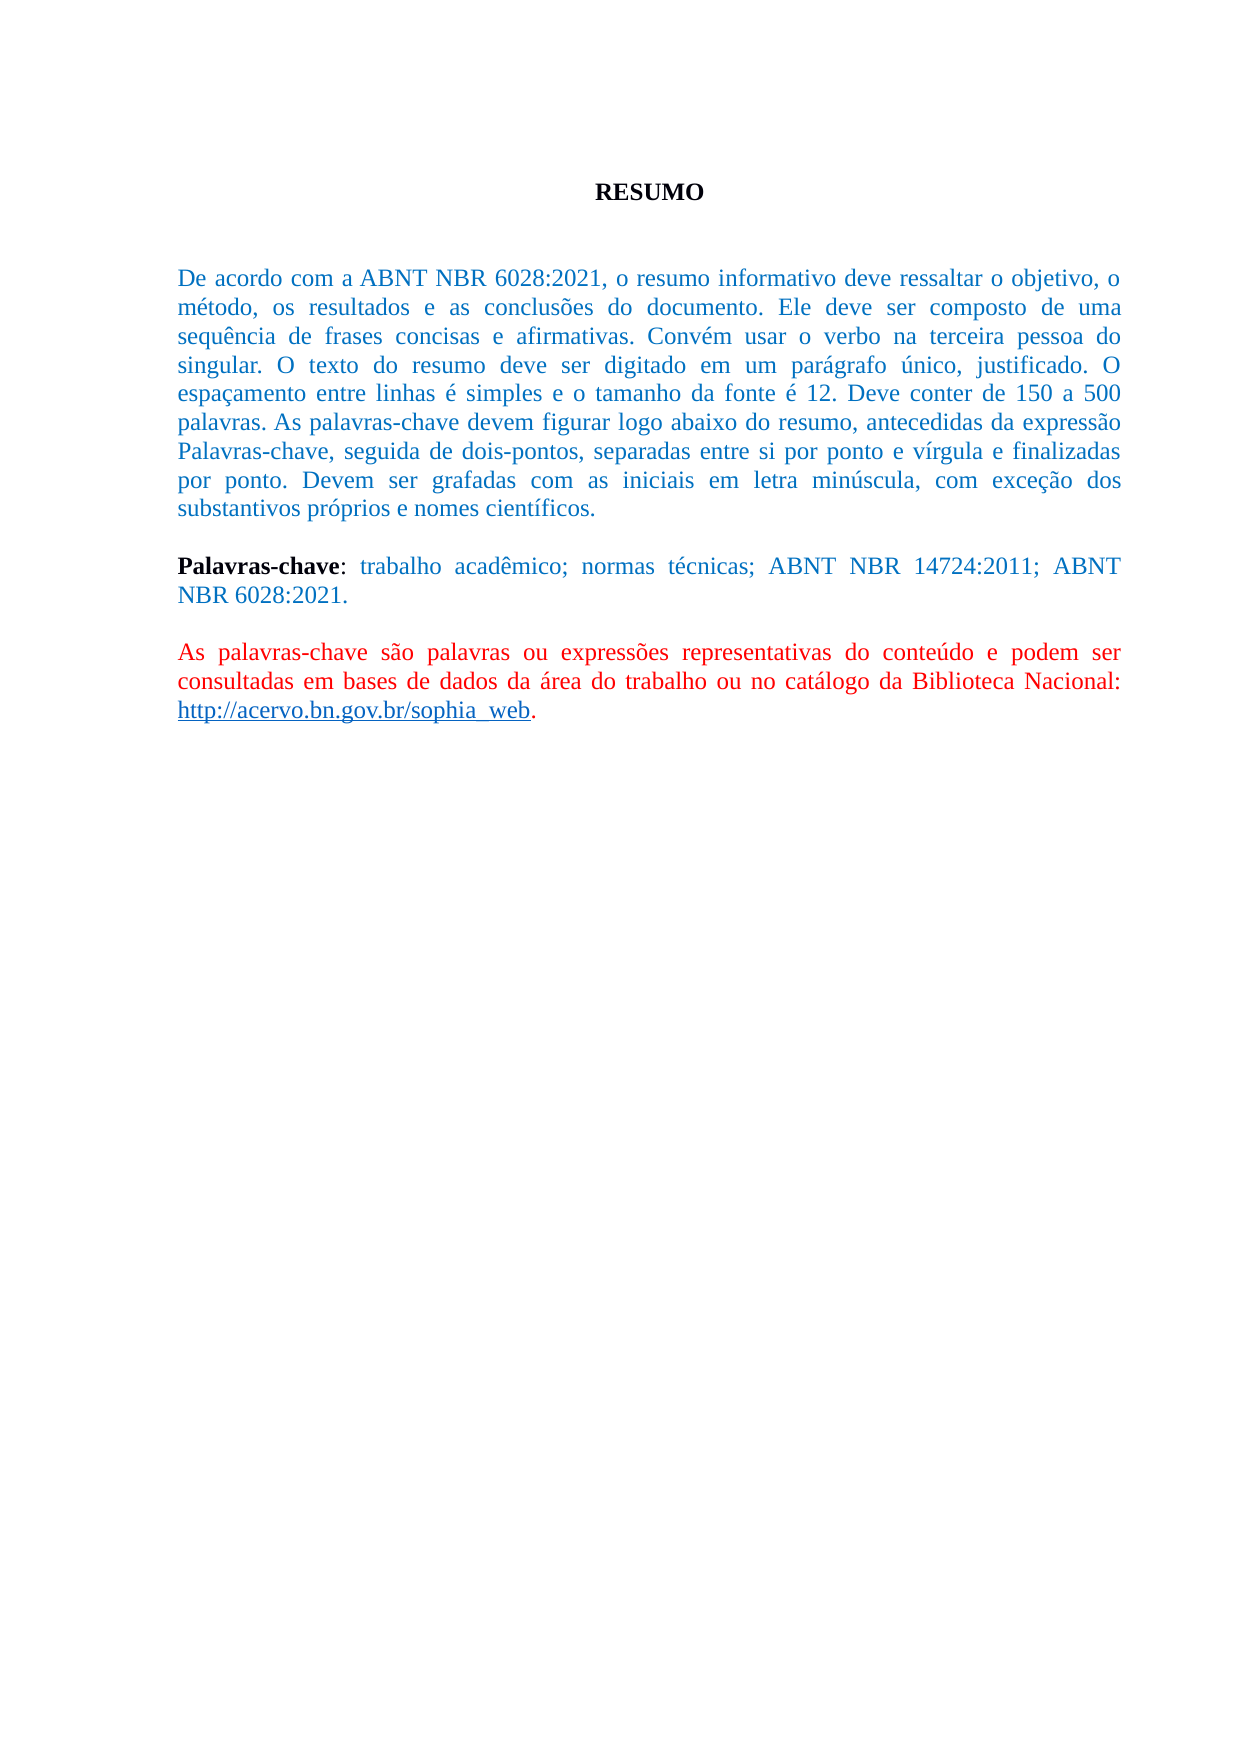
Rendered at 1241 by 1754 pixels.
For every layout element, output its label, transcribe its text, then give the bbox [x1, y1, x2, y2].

text De acordo com a ABNT NBR 6028:2021, o resumo informativo deve ressaltar o objetivo, o método, os resultados e as conclusões do documento. Ele deve ser composto de uma sequência de frases concisas e afirmativas. Convém usar o verbo na terceira pessoa do singular. O texto do resumo deve ser digitado em um parágrafo único, justificado. O espaçamento entre linhas é simples e o tamanho da fonte é 12. Deve conter de 150 a 500 palavras. As palavras-chave devem figurar logo abaixo do resumo, antecedidas da expressão Palavras-chave, seguida de dois-pontos, separadas entre si por ponto e vírgula e finalizadas por ponto. Devem ser grafadas com as iniciais em letra minúscula, com exceção dos substantivos próprios e nomes científicos. [177, 263, 1122, 522]
text RESUMO [177, 177, 1122, 206]
text Palavras-chave: trabalho acadêmico; normas técnicas; ABNT NBR 14724:2011; ABNT NBR 6028:2021. [177, 551, 1122, 608]
text As palavras-chave são palavras ou expressões representativas do conteúdo e podem ser consultadas em bases de dados da área do trabalho ou no catálogo da Biblioteca Nacional: http://acervo.bn.gov.br/sophia_web. [177, 637, 1122, 723]
